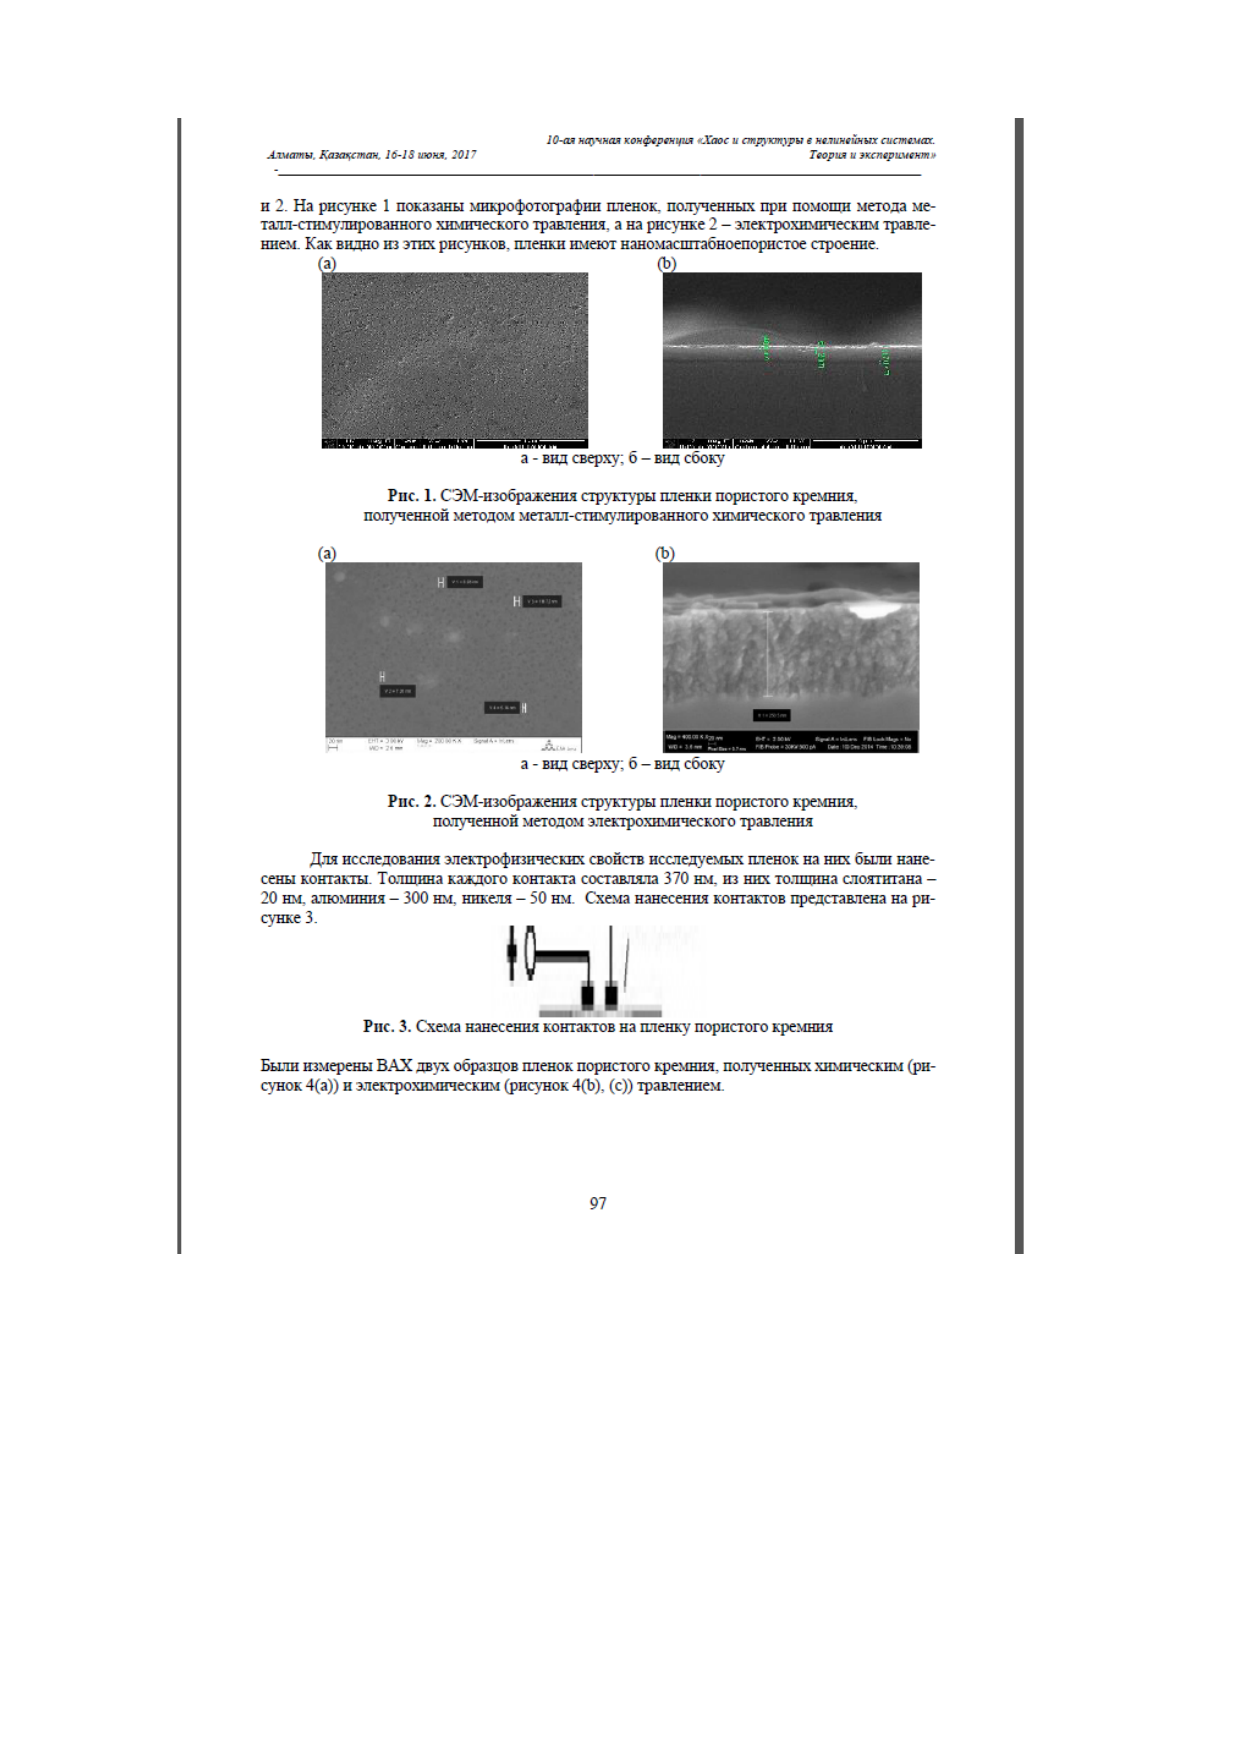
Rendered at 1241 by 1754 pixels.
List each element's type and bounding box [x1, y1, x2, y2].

picture [177, 118, 1024, 1254]
